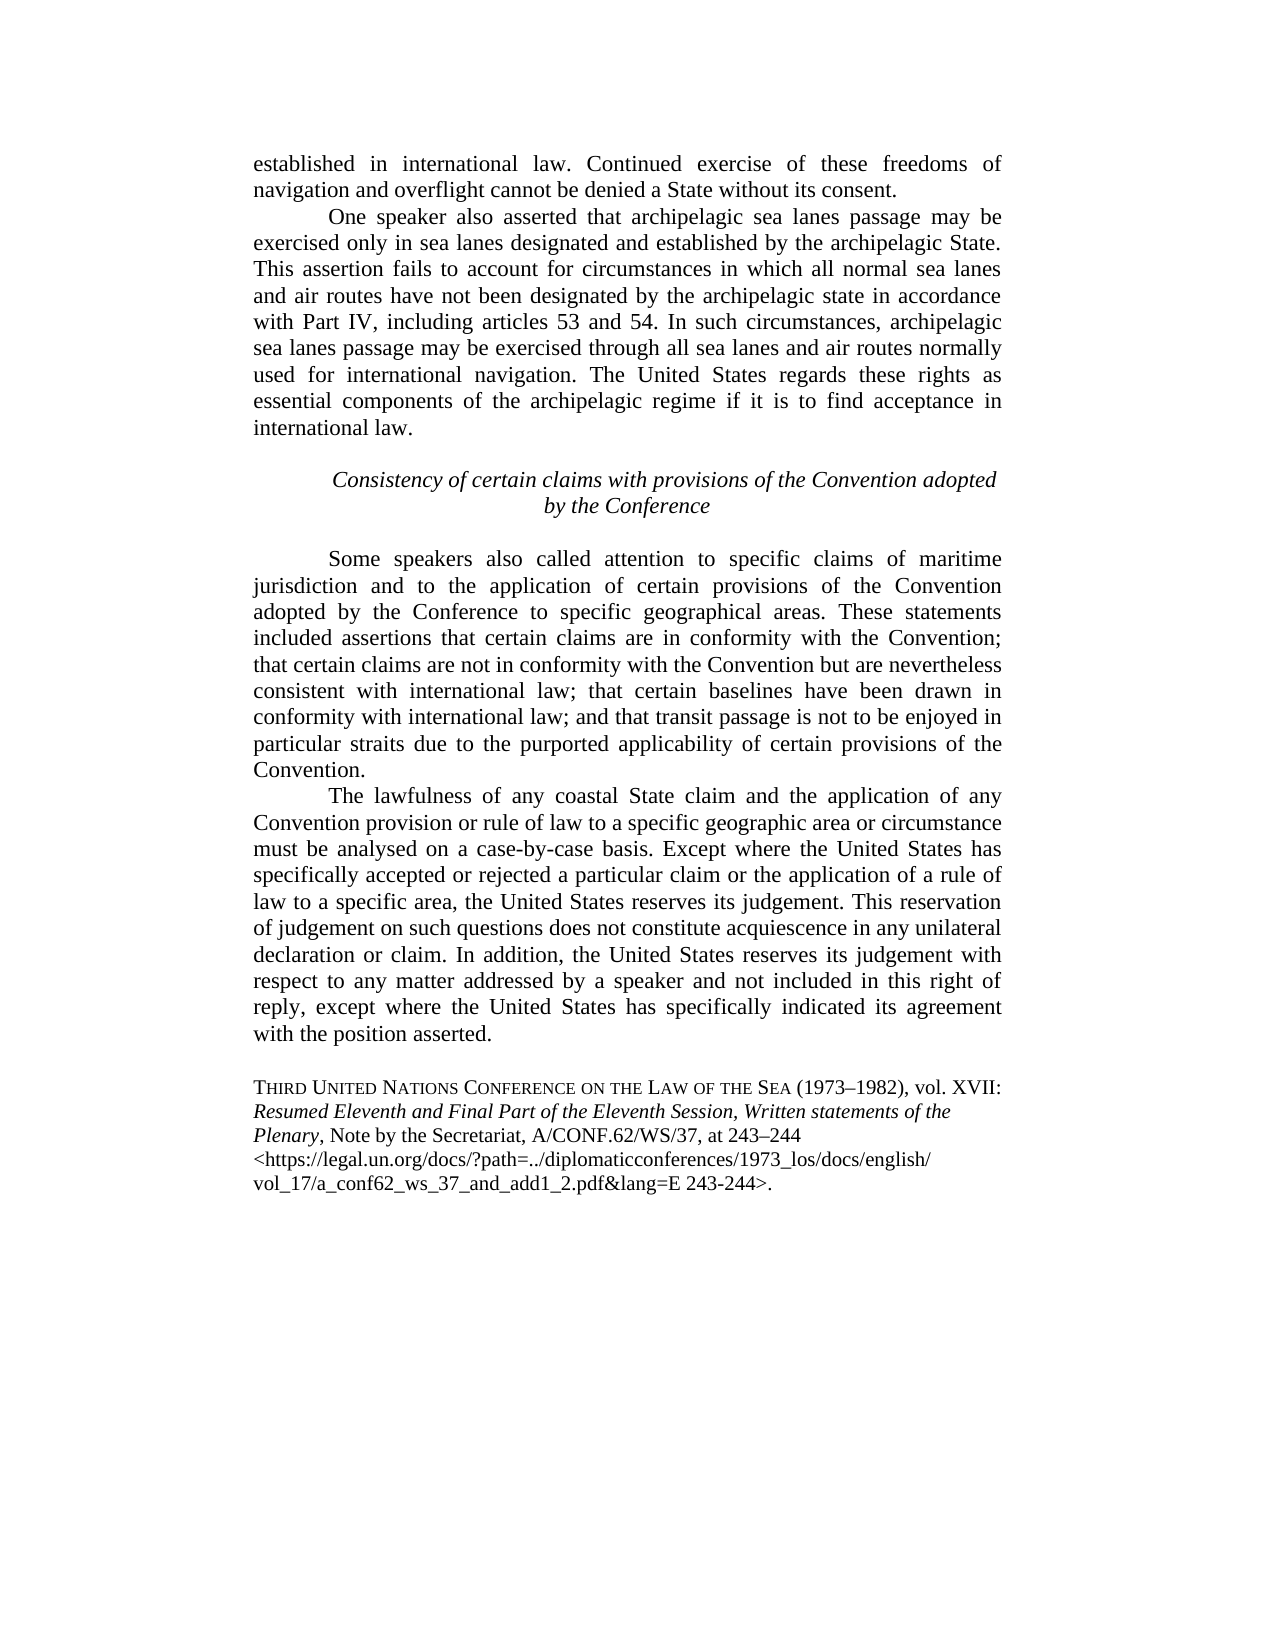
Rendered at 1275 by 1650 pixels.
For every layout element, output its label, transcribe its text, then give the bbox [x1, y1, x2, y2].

text Third United Nations Conference on the Law of the Sea (1973–1982), vol. XVII: Resumed Eleventh and Final Part of the Eleventh Session, Written statements of the Plenary, Note by the Secretariat, A/CONF.62/WS/37, at 243–244 <https://legal.un.org/docs/?path=../diplomaticconferences/1973_los/docs/english/vol_17/a_conf62_ws_37_and_add1_2.pdf&lang=E 243-244>. [253, 1075, 1003, 1195]
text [253, 150, 1003, 203]
text One speaker also asserted that archipelagic sea lanes passage may be exercised only in sea lanes designated and established by the archipelagic State. This assertion fails to account for circumstances in which all normal sea lanes and air routes have not been designated by the archipelagic state in accordance with Part IV, including articles 53 and 54. In such circumstances, archipelagic sea lanes passage may be exercised through all sea lanes and air routes normally used for international navigation. The United States regards these rights as essential components of the archipelagic regime if it is to find acceptance in international law. [253, 203, 1003, 440]
text Some speakers also called attention to specific claims of maritime jurisdiction and to the application of certain provisions of the Convention adopted by the Conference to specific geographical areas. These statements included assertions that certain claims are in conformity with the Convention; that certain claims are not in conformity with the Convention but are nevertheless consistent with international law; that certain baselines have been drawn in conformity with international law; and that transit passage is not to be enjoyed in particular straits due to the purported applicability of certain provisions of the Convention. [253, 545, 1003, 782]
text The lawfulness of any coastal State claim and the application of any Convention provision or rule of law to a specific geographic area or circumstance must be analysed on a case-by-case basis. Except where the United States has specifically accepted or rejected a particular claim or the application of a rule of law to a specific area, the United States reserves its judgement. This reservation of judgement on such questions does not constitute acquiescence in any unilateral declaration or claim. In addition, the United States reserves its judgement with respect to any matter addressed by a speaker and not included in this right of reply, except where the United States has specifically indicated its agreement with the position asserted. [253, 782, 1003, 1046]
text Consistency of certain claims with provisions of the Convention adopted by the Conference [253, 466, 1003, 519]
